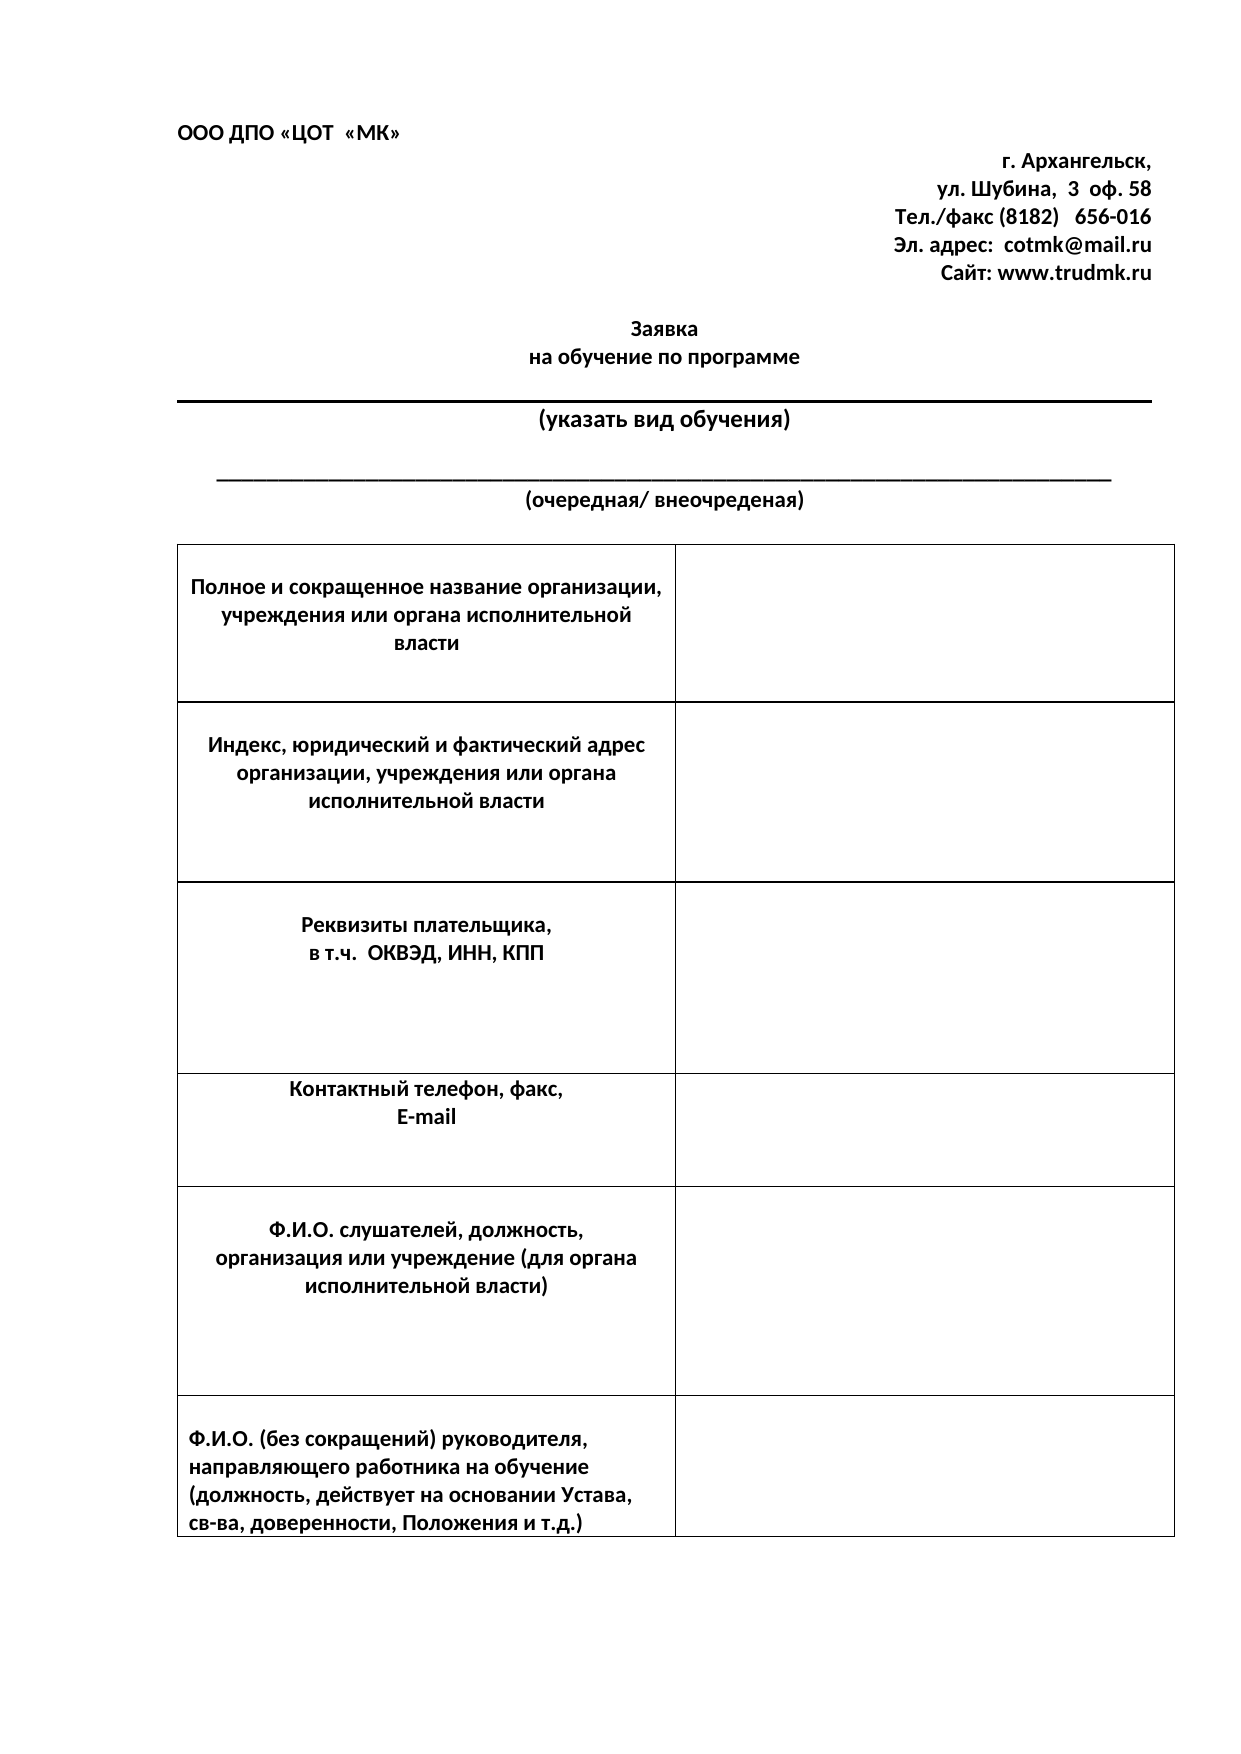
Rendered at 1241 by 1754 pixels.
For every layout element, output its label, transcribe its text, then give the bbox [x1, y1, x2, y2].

subtitle (указать вид обучения) [177, 403, 1152, 434]
text ул. Шубина, 3 оф. 58 [693, 174, 1152, 202]
table_cell Ф.И.О. (без сокращений) руководителя, направляющего работника на обучение (должность, действует на основании Устава, св-ва, доверенности, Положения и т.д.) [178, 1396, 675, 1536]
table_cell [676, 1187, 1174, 1395]
table_header [676, 545, 1174, 701]
table_cell Реквизиты плательщика, в т.ч. ОКВЭД, ИНН, КПП [178, 883, 675, 1073]
table_cell Контактный телефон, факс, E-mail [178, 1074, 675, 1186]
table_cell [676, 703, 1174, 881]
table_cell Ф.И.О. слушателей, должность, организация или учреждение (для органа исполнительной власти) [178, 1187, 675, 1395]
table_cell [676, 1396, 1174, 1536]
table_cell [676, 1074, 1174, 1186]
table_header Полное и сокращенное название организации, учреждения или органа исполнительной власти [178, 545, 675, 701]
text Сайт: www.trudmk.ru [620, 258, 1152, 286]
text Тел./факс (8182) 656-016 [620, 202, 1152, 230]
table_cell Индекс, юридический и фактический адрес организации, учреждения или органа исполнительной власти [178, 703, 675, 881]
text (очередная/ внеочреденая) [177, 485, 1152, 513]
text ООО ДПО «ЦОТ «МК» [177, 118, 1152, 146]
subtitle ________________________________________________________________________ [177, 454, 1152, 485]
text Эл. адрес: cotmk@mail.ru [620, 230, 1152, 258]
text г. Архангельск, [693, 146, 1152, 174]
text Заявка [177, 314, 1152, 342]
table_cell [676, 883, 1174, 1073]
subtitle на обучение по программе [177, 342, 1152, 370]
